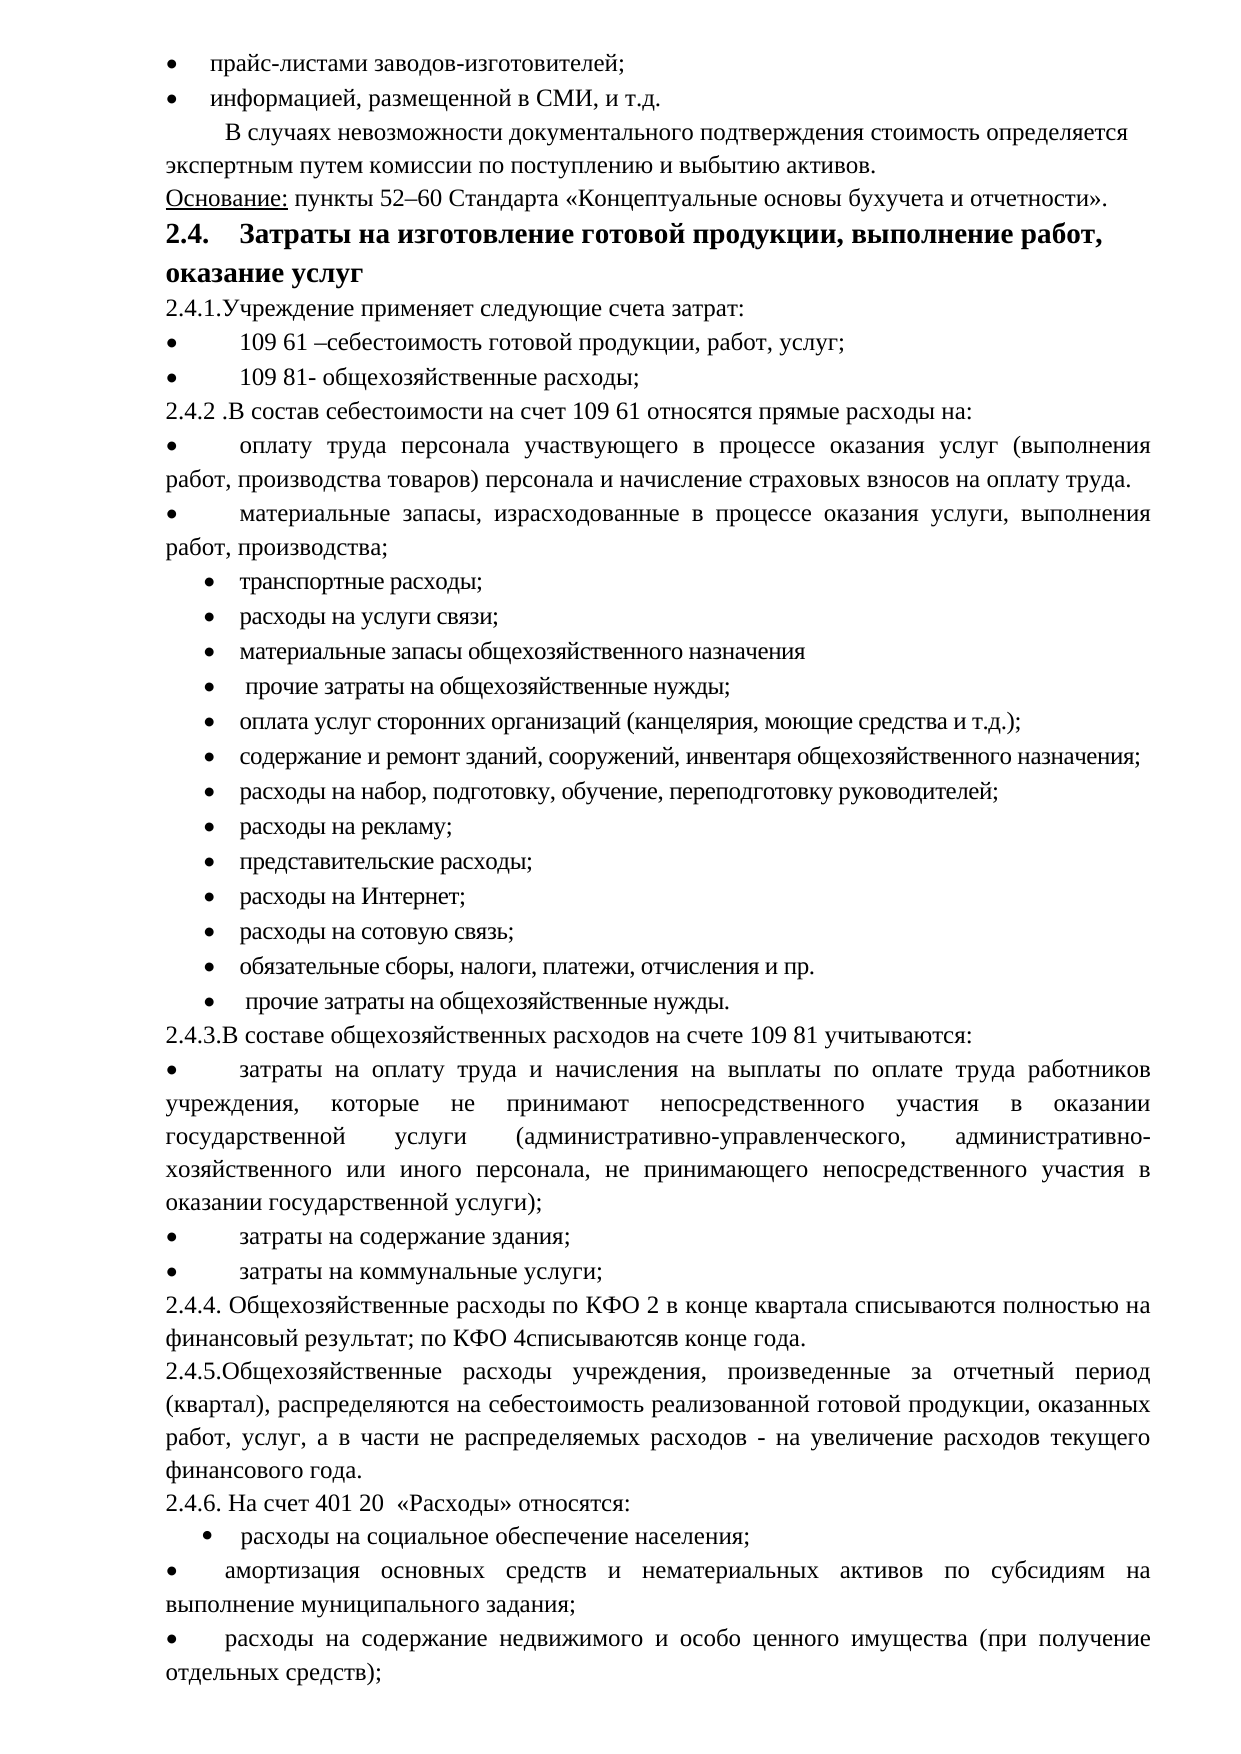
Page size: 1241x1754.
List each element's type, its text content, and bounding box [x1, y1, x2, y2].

list обязательные сборы, налоги, платежи, отчисления и пр. [203, 950, 1152, 981]
text 2.4.1.Учреждение применяет следующие счета затрат: [165, 293, 1152, 322]
text 2.4.2 .В состав себестоимости на счет 109 61 относятся прямые расходы на: [165, 396, 1152, 425]
list представительские расходы; [203, 845, 1152, 876]
list оплата услуг сторонних организаций (канцелярия, моющие средства и т.д.); [203, 705, 1152, 736]
list прочие затраты на общехозяйственные нужды. [203, 985, 1152, 1016]
list прайс-листами заводов-изготовителей; [165, 47, 1152, 78]
list оплату труда персонала участвующего в процессе оказания услуг (выполнения работ, производства товаров) персонала и начисление страховых взносов на оплату труда. [165, 429, 1152, 493]
list прочие затраты на общехозяйственные нужды; [203, 670, 1152, 701]
list Затраты на изготовление готовой продукции, выполнение работ, оказание услуг [165, 216, 1152, 288]
list расходы на услуги связи; [203, 600, 1152, 631]
list расходы на содержание недвижимого и особо ценного имущества (при получение отдельных средств); [165, 1622, 1152, 1686]
list расходы на рекламу; [203, 810, 1152, 841]
list материальные запасы общехозяйственного назначения [203, 635, 1152, 666]
list расходы на набор, подготовку, обучение, переподготовку руководителей; [203, 775, 1152, 806]
list амортизация основных средств и нематериальных активов по субсидиям на выполнение муниципального задания; [165, 1554, 1152, 1618]
text 2.4.3.В составе общехозяйственных расходов на счете 109 81 учитываются: [165, 1020, 1152, 1049]
list расходы на Интернет; [203, 880, 1152, 911]
list затраты на коммунальные услуги; [165, 1255, 1152, 1286]
text Основание: пункты 52–60 Стандарта «Концептуальные основы бухучета и отчетности». [165, 183, 1152, 212]
list 109 61 –себестоимость готовой продукции, работ, услуг; [165, 326, 1152, 357]
list расходы на сотовую связь; [203, 915, 1152, 946]
list содержание и ремонт зданий, сооружений, инвентаря общехозяйственного назначения; [203, 740, 1152, 771]
list информацией, размещенной в СМИ, и т.д. [165, 82, 1152, 113]
list транспортные расходы; [203, 565, 1152, 596]
list затраты на содержание здания; [165, 1220, 1152, 1251]
text 2.4.5.Общехозяйственные расходы учреждения, произведенные за отчетный период (квартал), распределяются на себестоимость реализованной готовой продукции, оказанных работ, услуг, а в части не распределяемых расходов - на увеличение расходов текущего финансового года. [165, 1356, 1152, 1484]
list материальные запасы, израсходованные в процессе оказания услуги, выполнения работ, производства; [165, 497, 1152, 561]
text 2.4.6. На счет 401 20 «Расходы» относятся: [165, 1488, 1152, 1517]
list затраты на оплату труда и начисления на выплаты по оплате труда работников учреждения, которые не принимают непосредственного участия в оказании государственной услуги (административно-управленческого, административно-хозяйственного или иного персонала, не принимающего непосредственного участия в оказании государственной услуги); [165, 1053, 1152, 1216]
text 2.4.4. Общехозяйственные расходы по КФО 2 в конце квартала списываются полностью на финансовый результат; по КФО 4списываютсяв конце года. [165, 1290, 1152, 1352]
list 109 81- общехозяйственные расходы; [165, 361, 1152, 392]
list расходы на социальное обеспечение населения; [203, 1521, 1152, 1550]
text В случаях невозможности документального подтверждения стоимость определяется экспертным путем комиссии по поступлению и выбытию активов. [165, 117, 1152, 179]
